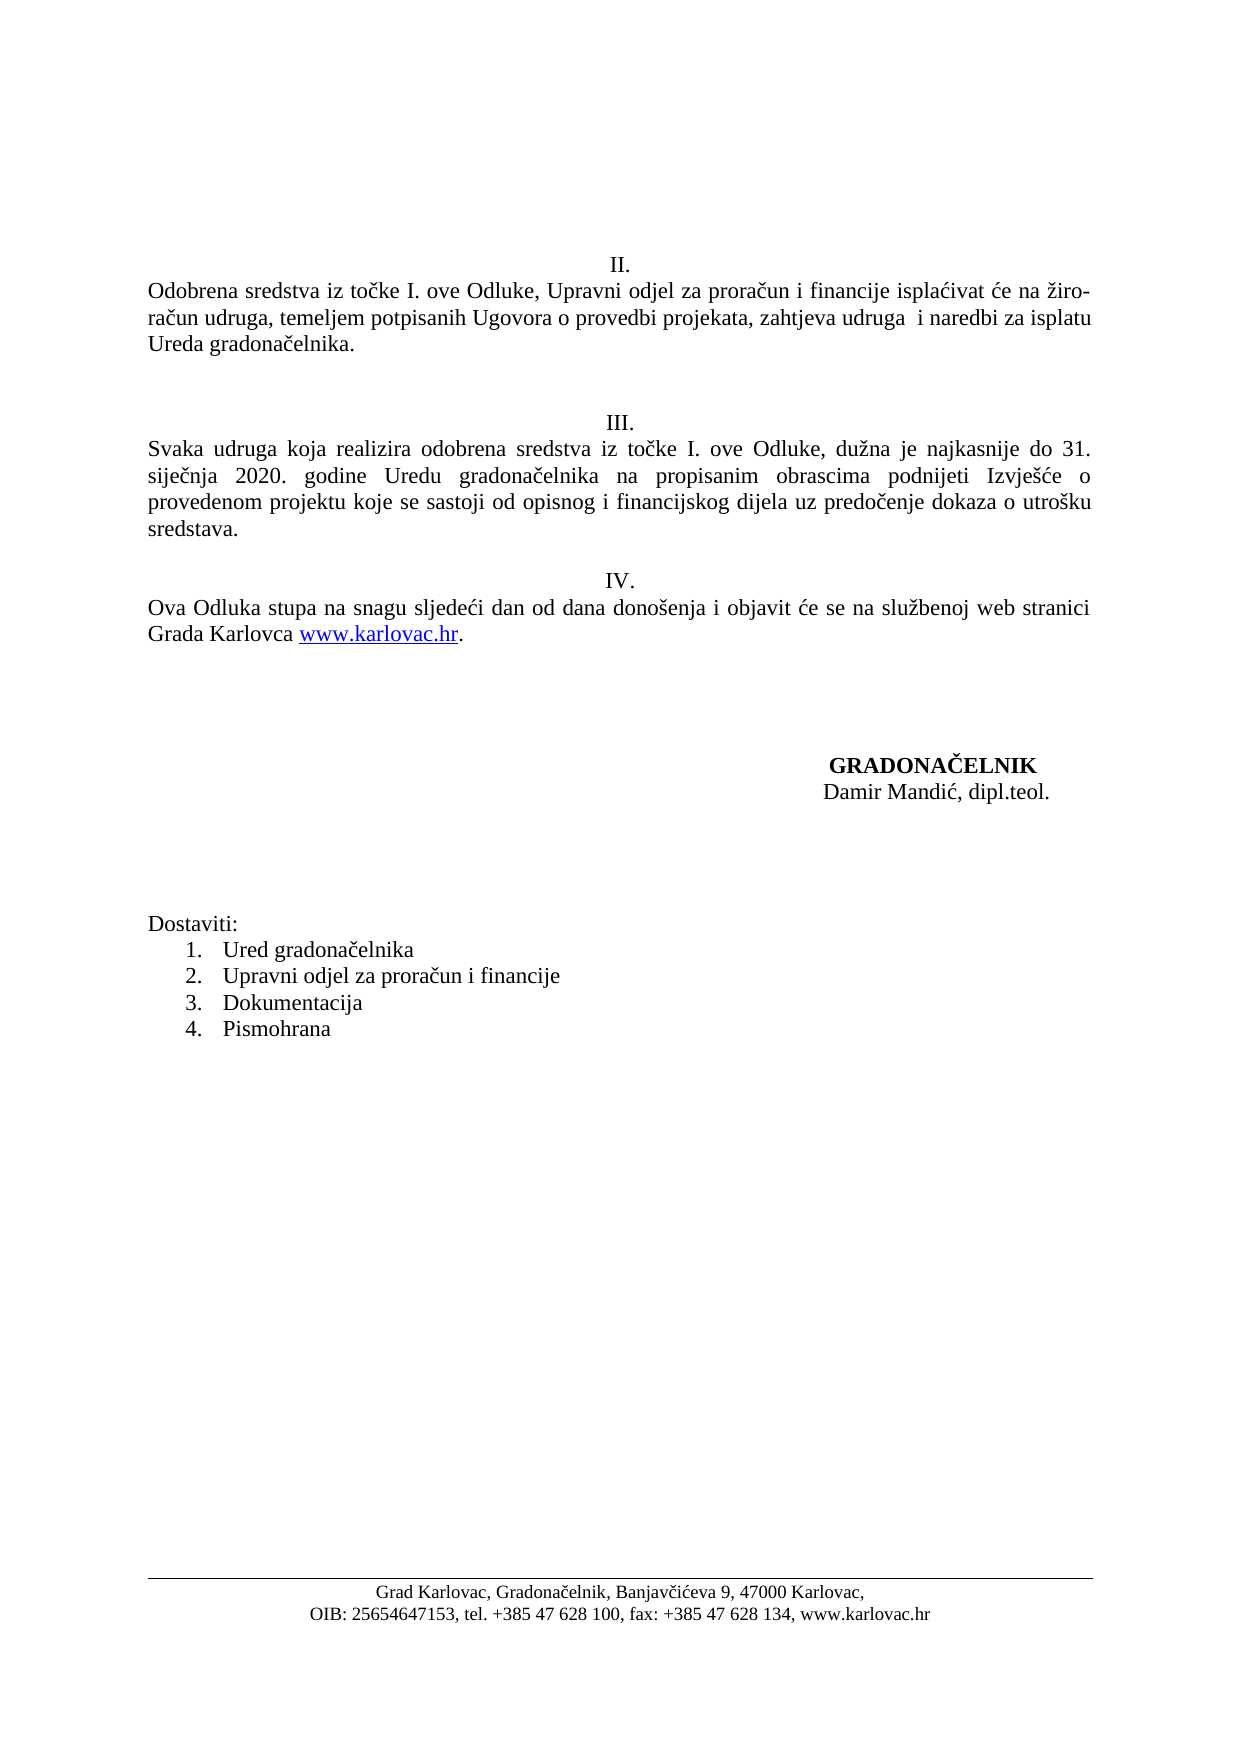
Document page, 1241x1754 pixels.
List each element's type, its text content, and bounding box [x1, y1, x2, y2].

text GRADONAČELNIK [811, 752, 1093, 778]
text IV. [148, 567, 1093, 594]
text III. [148, 409, 1093, 436]
list Dokumentacija [185, 989, 1093, 1015]
list Upravni odjel za proračun i financije [185, 963, 1093, 989]
text Svaka udruga koja realizira odobrena sredstva iz točke I. ove Odluke, dužna je najkasnije do 31. siječnja 2020. godine Uredu gradonačelnika na propisanim obrascima podnijeti Izvješće o provedenom projektu koje se sastoji od opisnog i financijskog dijela uz predočenje dokaza o utrošku sredstava. [148, 436, 1093, 541]
list Pismohrana [185, 1015, 1093, 1042]
text Damir Mandić, dipl.teol. [811, 778, 1093, 804]
text II. [148, 251, 1093, 277]
list Ured gradonačelnika [185, 936, 1093, 963]
text Dostaviti: [148, 910, 1093, 936]
text Ova Odluka stupa na snagu sljedeći dan od dana donošenja i objavit će se na službenoj web stranici Grada Karlovca www.karlovac.hr. [148, 594, 1093, 646]
text Odobrena sredstva iz točke I. ove Odluke, Upravni odjel za proračun i financije isplaćivat će na žiro-račun udruga, temeljem potpisanih Ugovora o provedbi projekata, zahtjeva udruga i naredbi za isplatu Ureda gradonačelnika. [148, 277, 1093, 356]
